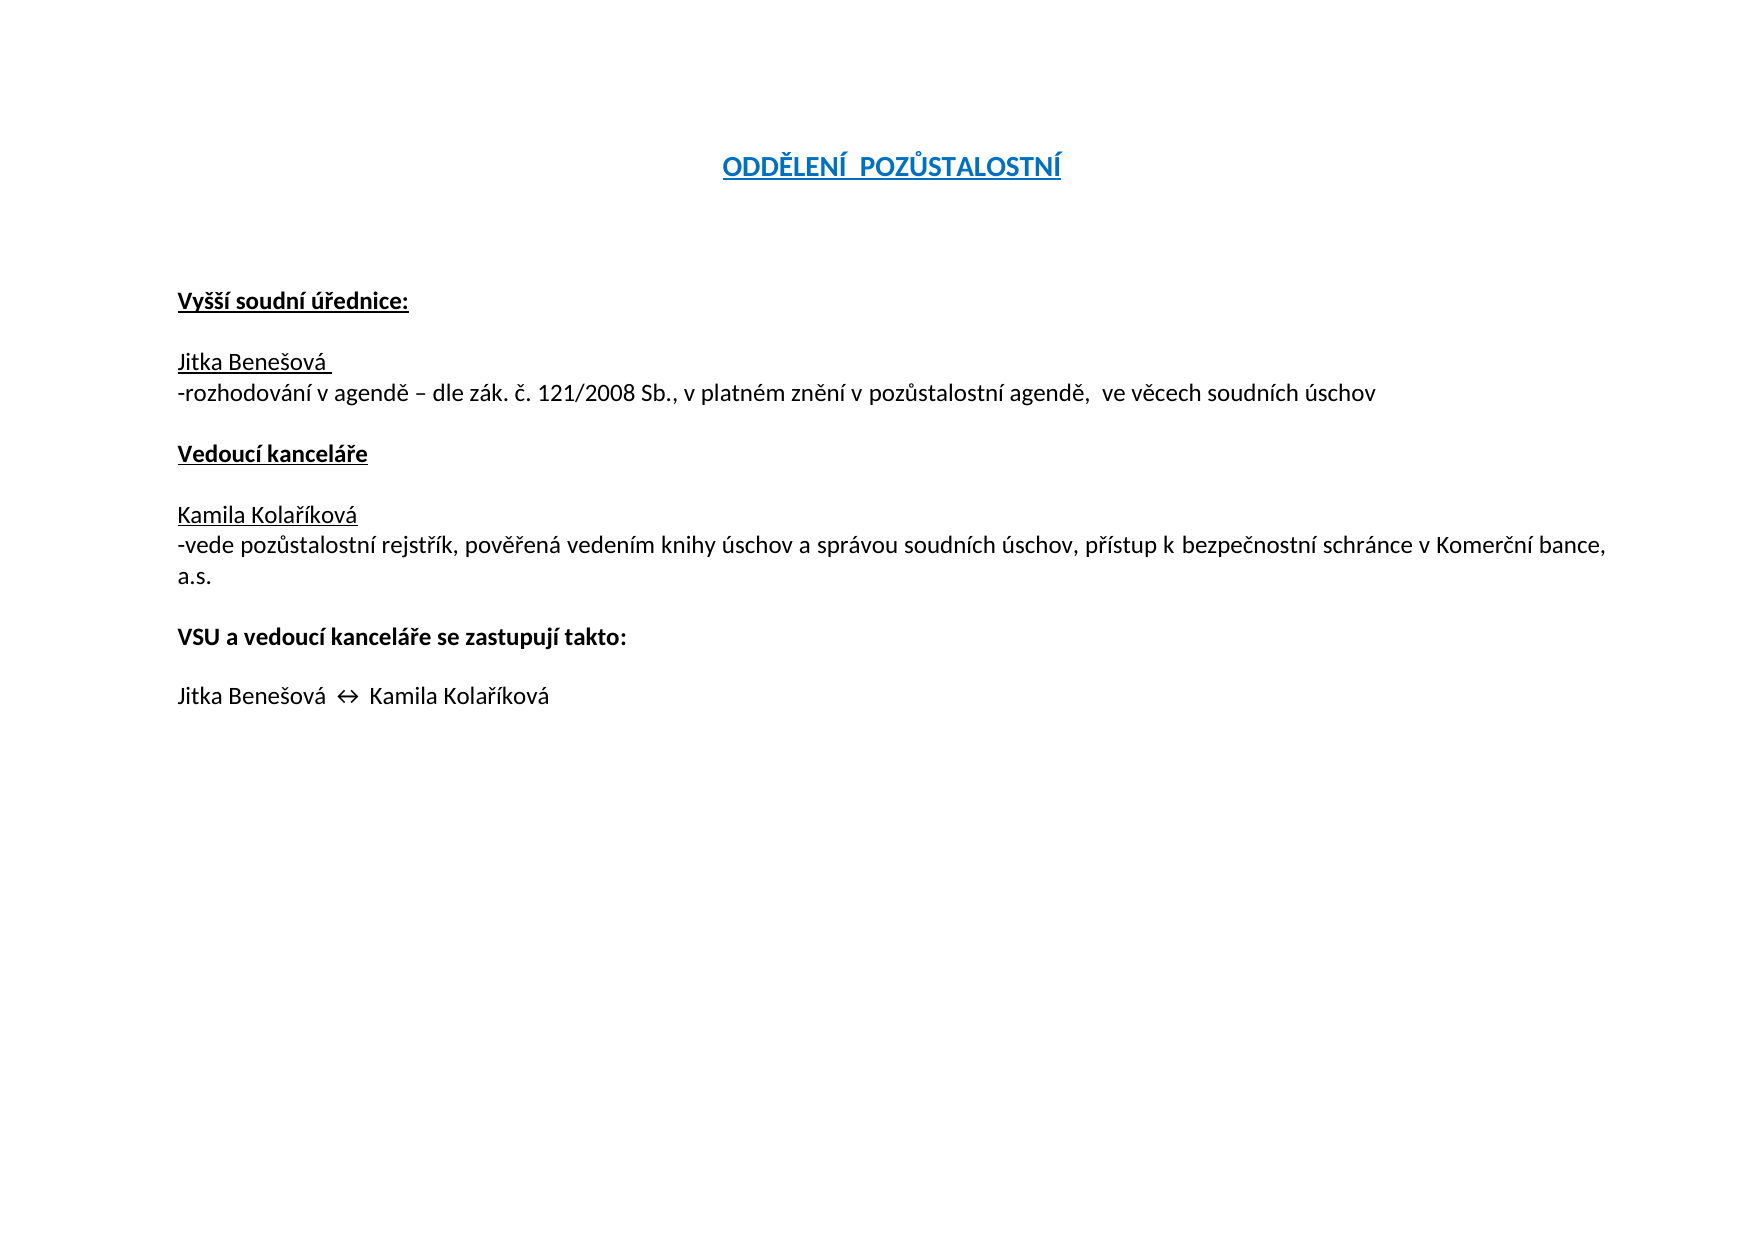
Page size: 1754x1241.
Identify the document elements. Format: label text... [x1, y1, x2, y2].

text Kamila Kolaříková [177, 499, 1606, 529]
text -vede pozůstalostní rejstřík, pověřená vedením knihy úschov a správou soudních úschov, přístup k bezpečnostní schránce v Komerční bance, a.s. [177, 529, 1606, 590]
text Vedoucí kanceláře [177, 438, 1606, 468]
text -rozhodování v agendě – dle zák. č. 121/2008 Sb., v platném znění v pozůstalostní agendě, ve věcech soudních úschov [177, 377, 1606, 407]
text ODDĚLENÍ POZŮSTALOSTNÍ [177, 148, 1606, 183]
text Jitka Benešová [177, 346, 1606, 377]
text Vyšší soudní úřednice: [177, 285, 1606, 316]
text Jitka Benešová ↔ Kamila Kolaříková [177, 680, 1606, 711]
text VSU a vedoucí kanceláře se zastupují takto: [177, 621, 1606, 651]
